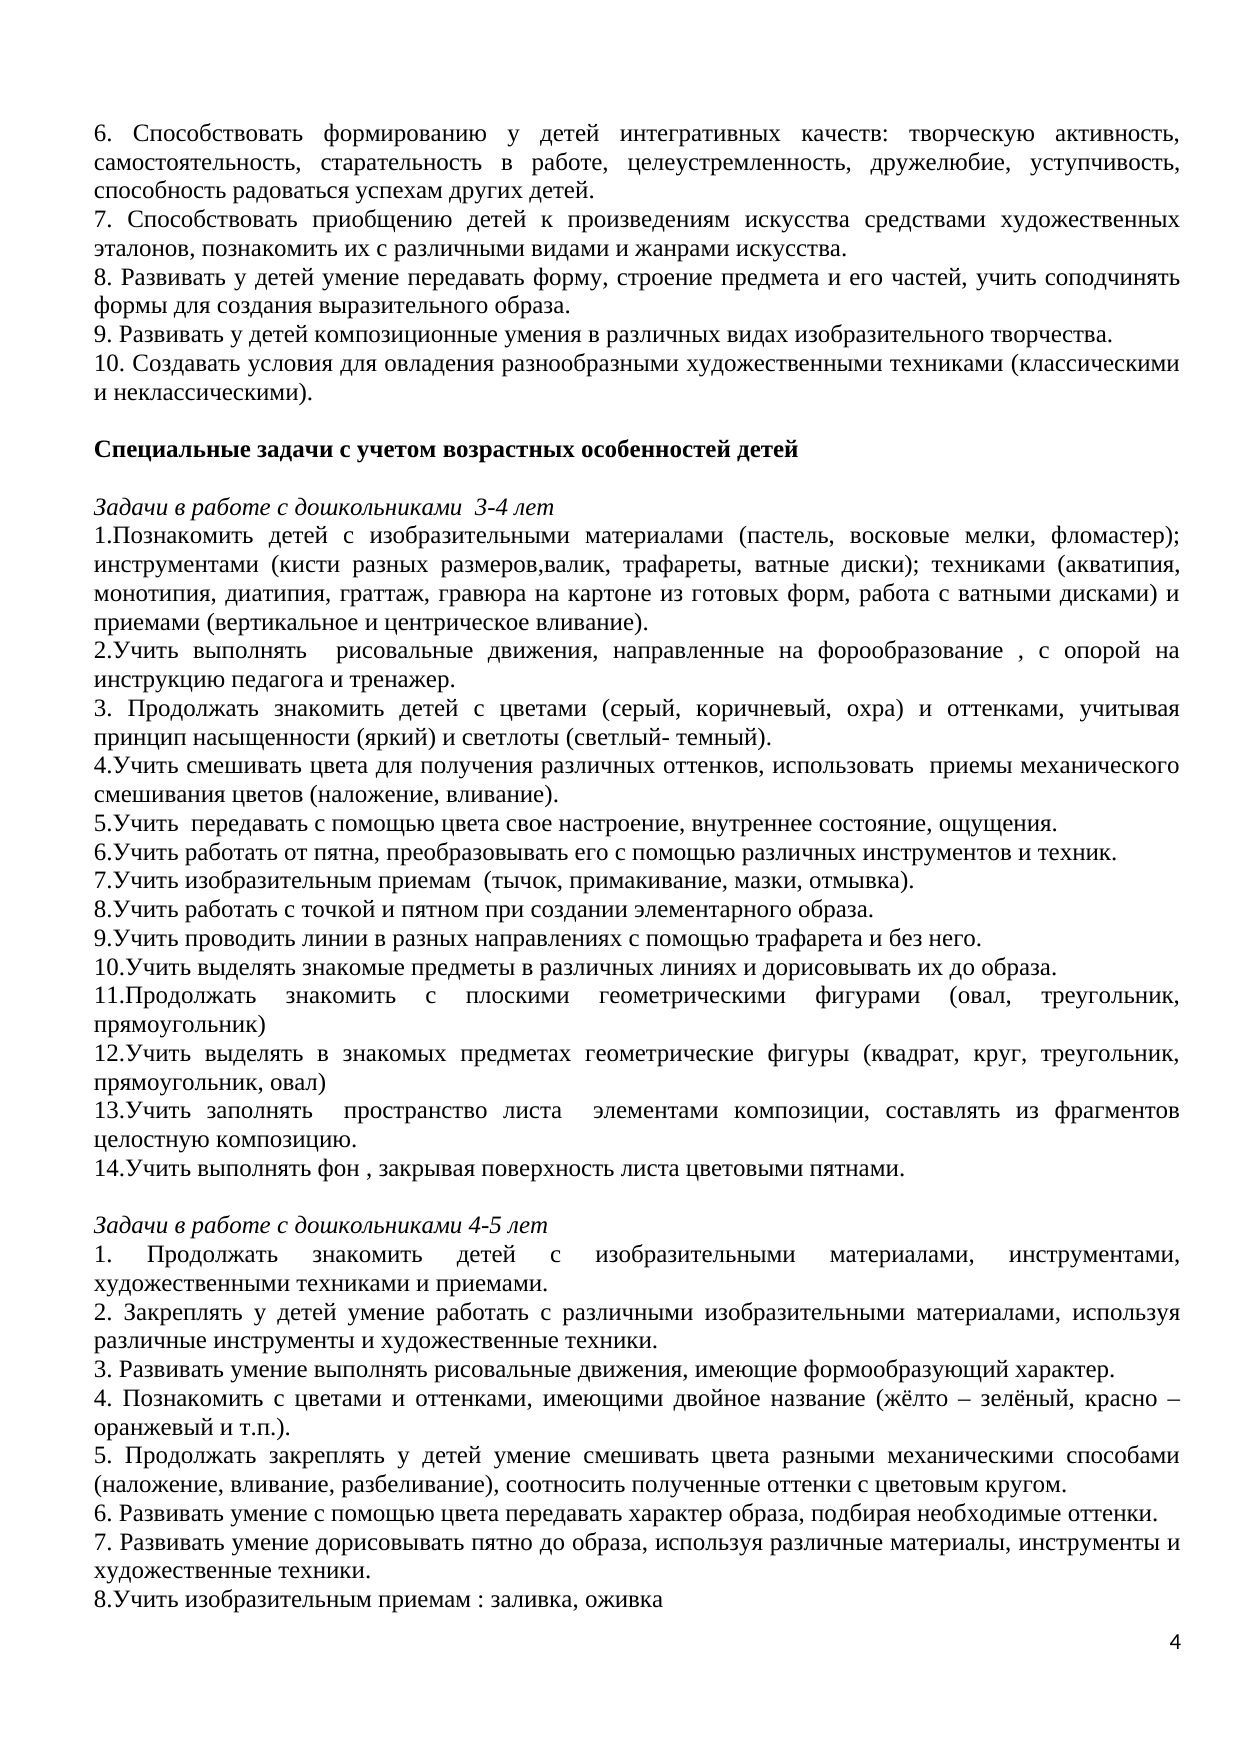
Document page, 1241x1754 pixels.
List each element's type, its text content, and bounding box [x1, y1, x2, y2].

text 2. Закреплять у детей умение работать с различными изобразительными материалами, используя различные инструменты и художественные техники. [94, 1297, 1181, 1354]
text 6.Учить работать от пятна, преобразовывать его с помощью различных инструментов и техник. [94, 837, 1181, 866]
text 9. Развивать у детей композиционные умения в различных видах изобразительного творчества. [94, 319, 1181, 348]
text Задачи в работе с дошкольниками 3-4 лет [94, 492, 1181, 521]
text 5. Продолжать закреплять у детей умение смешивать цвета разными механическими способами (наложение, вливание, разбеливание), соотносить полученные оттенки с цветовым кругом. [94, 1441, 1181, 1498]
text 9.Учить проводить линии в разных направлениях с помощью трафарета и без него. [94, 923, 1181, 952]
text 6. Развивать умение с помощью цвета передавать характер образа, подбирая необходимые оттенки. [94, 1498, 1181, 1527]
text 3. Продолжать знакомить детей с цветами (серый, коричневый, охра) и оттенками, учитывая принцип насыщенности (яркий) и светлоты (светлый- темный). [94, 693, 1181, 751]
text 4.Учить смешивать цвета для получения различных оттенков, использовать приемы механического смешивания цветов (наложение, вливание). [94, 751, 1181, 808]
text 8.Учить работать с точкой и пятном при создании элементарного образа. [94, 894, 1181, 923]
text 5.Учить передавать с помощью цвета свое настроение, внутреннее состояние, ощущения. [94, 808, 1181, 837]
text 2.Учить выполнять рисовальные движения, направленные на форообразование , с опорой на инструкцию педагога и тренажер. [94, 636, 1181, 693]
text 3. Развивать умение выполнять рисовальные движения, имеющие формообразующий характер. [94, 1354, 1181, 1383]
text 8.Учить изобразительным приемам : заливка, оживка [94, 1584, 1181, 1613]
text 1.Познакомить детей с изобразительными материалами (пастель, восковые мелки, фломастер); инструментами (кисти разных размеров,валик, трафареты, ватные диски); техниками (акватипия, монотипия, диатипия, граттаж, гравюра на картоне из готовых форм, работа с ватными дисками) и приемами (вертикальное и центрическое вливание). [94, 521, 1181, 636]
text Задачи в работе с дошкольниками 4-5 лет [94, 1211, 1181, 1239]
text 14.Учить выполнять фон , закрывая поверхность листа цветовыми пятнами. [94, 1153, 1181, 1182]
text 6. Способствовать формированию у детей интегративных качеств: творческую активность, самостоятельность, старательность в работе, целеустремленность, дружелюбие, уступчивость, способность радоваться успехам других детей. [94, 118, 1181, 204]
text 13.Учить заполнять пространство листа элементами композиции, составлять из фрагментов целостную композицию. [94, 1096, 1181, 1153]
text 10. Создавать условия для овладения разнообразными художественными техниками (классическими и неклассическими). [94, 348, 1181, 406]
text 1. Продолжать знакомить детей с изобразительными материалами, инструментами, художественными техниками и приемами. [94, 1239, 1181, 1297]
text 12.Учить выделять в знакомых предметах геометрические фигуры (квадрат, круг, треугольник, прямоугольник, овал) [94, 1038, 1181, 1096]
text 10.Учить выделять знакомые предметы в различных линиях и дорисовывать их до образа. [94, 952, 1181, 981]
text 7. Способствовать приобщению детей к произведениям искусства средствами художественных эталонов, познакомить их с различными видами и жанрами искусства. [94, 204, 1181, 262]
text 7.Учить изобразительным приемам (тычок, примакивание, мазки, отмывка). [94, 866, 1181, 894]
text 4. Познакомить с цветами и оттенками, имеющими двойное название (жёлто – зелёный, красно – оранжевый и т.п.). [94, 1383, 1181, 1441]
text Специальные задачи с учетом возрастных особенностей детей [94, 434, 1181, 463]
text 8. Развивать у детей умение передавать форму, строение предмета и его частей, учить соподчинять формы для создания выразительного образа. [94, 262, 1181, 319]
text 11.Продолжать знакомить с плоскими геометрическими фигурами (овал, треугольник, прямоугольник) [94, 981, 1181, 1038]
text 7. Развивать умение дорисовывать пятно до образа, используя различные материалы, инструменты и художественные техники. [94, 1527, 1181, 1584]
